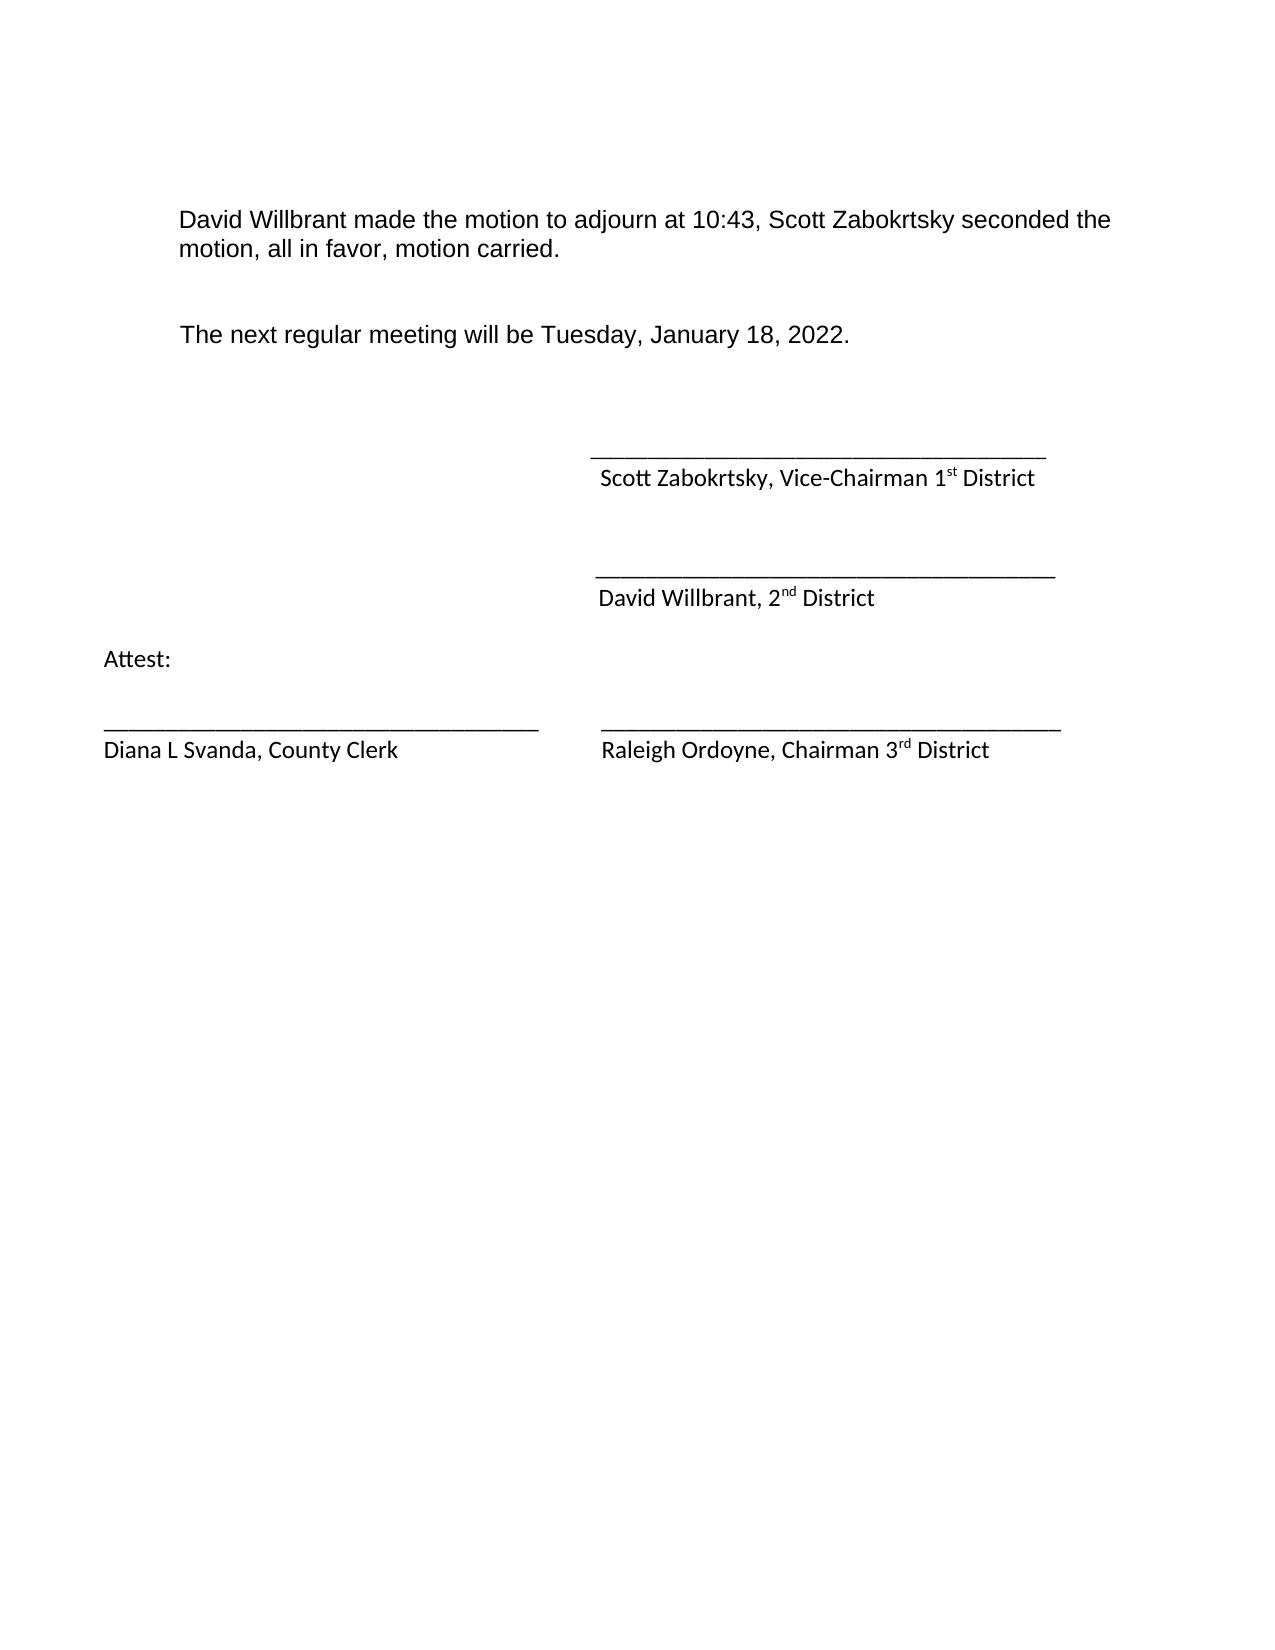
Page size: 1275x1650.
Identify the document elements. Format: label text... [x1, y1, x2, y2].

text ___________________________________ _____________________________________ [103, 704, 1134, 734]
text David Willbrant made the motion to adjourn at 10:43, Scott Zabokrtsky seconded the motion, all in favor, motion carried. [178, 205, 1134, 262]
text Diana L Svanda, County Clerk Raleigh Ordoyne, Chairman 3rd District [103, 734, 1134, 765]
text Scott Zabokrtsky, Vice-Chairman 1st District [103, 462, 1134, 493]
text The next regular meeting will be Tuesday, January 18, 2022. [103, 320, 1134, 349]
text Attest: [103, 643, 1134, 673]
text David Willbrant, 2nd District [103, 582, 1134, 612]
text ________________________________________ [103, 434, 1134, 462]
text _____________________________________ [103, 551, 1134, 582]
